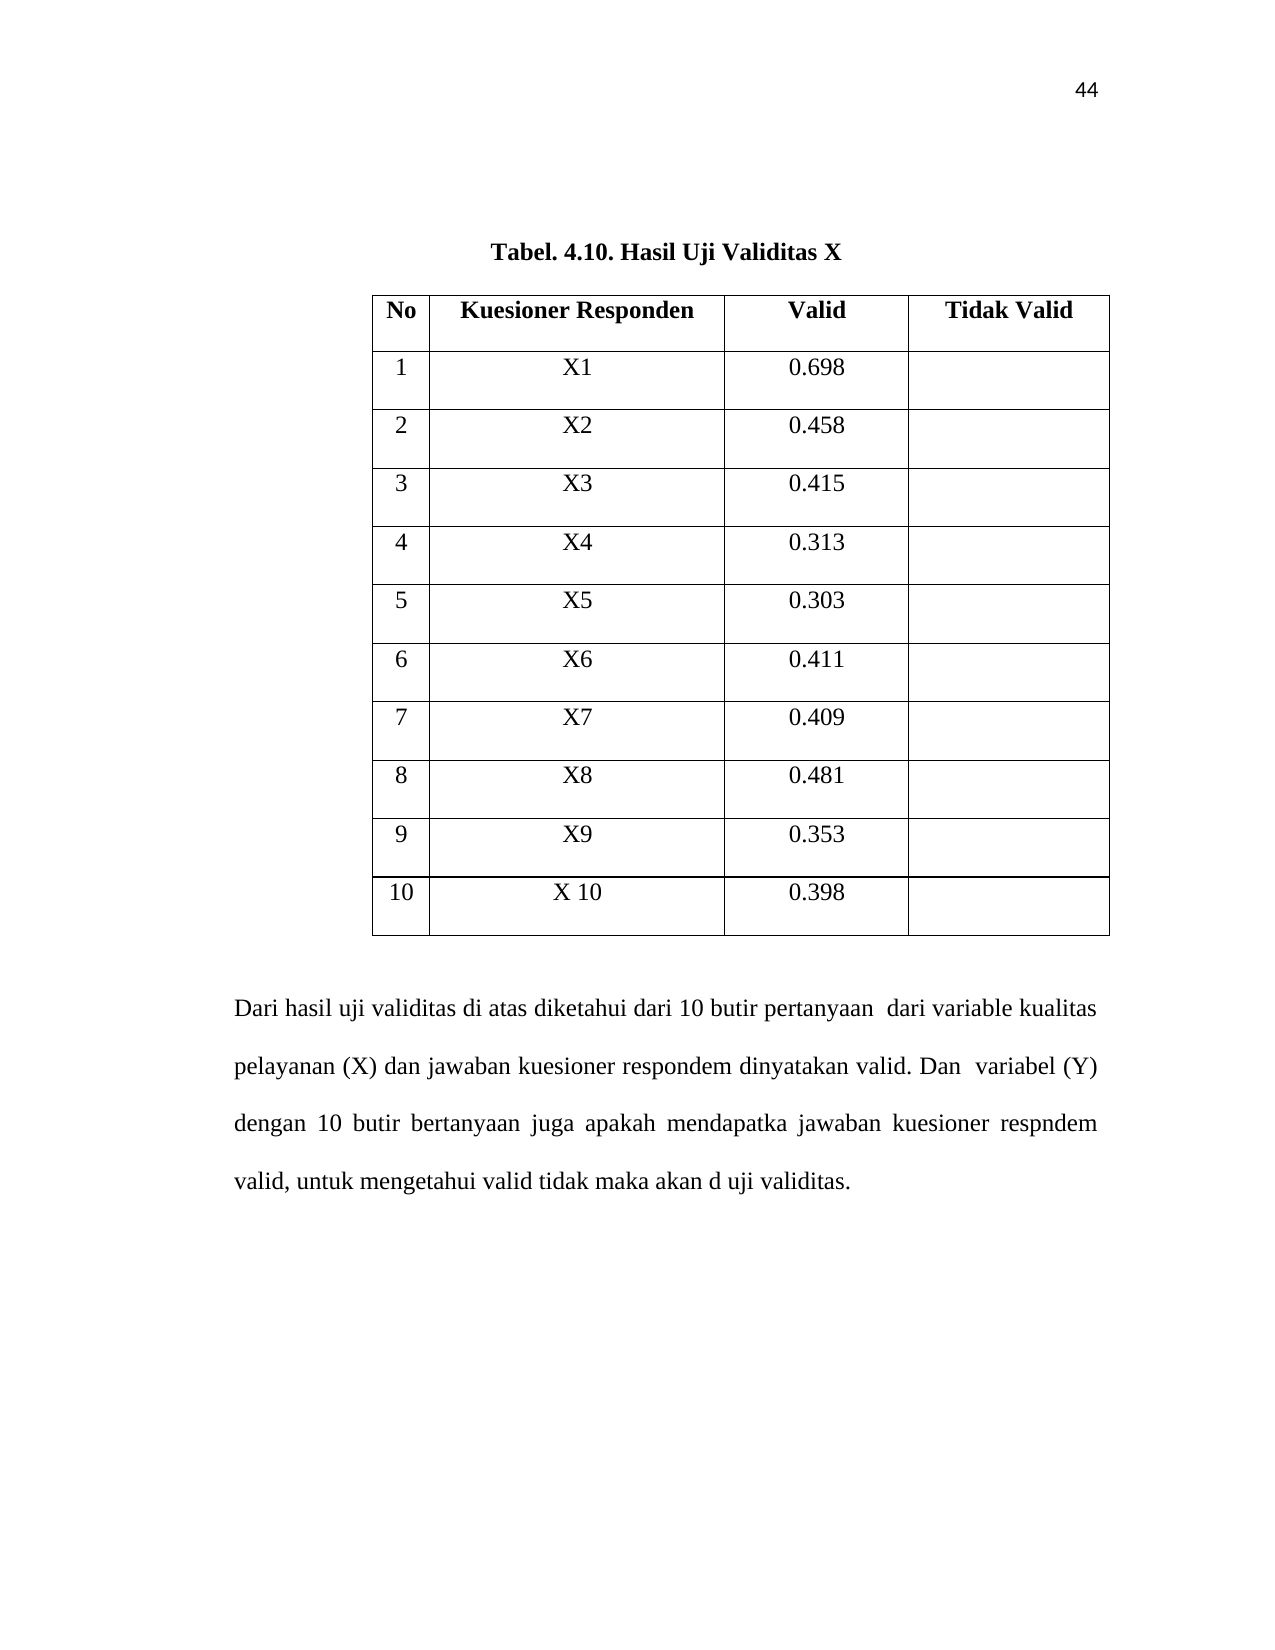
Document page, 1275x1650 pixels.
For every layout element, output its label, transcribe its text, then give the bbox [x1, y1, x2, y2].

table_cell X5 [430, 585, 724, 643]
table_cell [909, 585, 1109, 643]
table_cell [909, 469, 1109, 526]
text Dari hasil uji validitas di atas diketahui dari 10 butir pertanyaan dari variable kualitas pelayanan (X) dan jawaban kuesioner respondem dinyatakan valid. Dan variabel (Y) dengan 10 butir bertanyaan juga apakah mendapatka jawaban kuesioner respndem valid, untuk mengetahui valid tidak maka akan d uji validitas. [234, 993, 1098, 1195]
table_cell 3 [373, 469, 429, 526]
table_cell 0.458 [725, 410, 908, 467]
table_cell [909, 410, 1109, 467]
table_cell [909, 527, 1109, 584]
table_cell X3 [430, 469, 724, 526]
table_cell 0.481 [725, 761, 908, 818]
table_header Kuesioner Responden [430, 296, 724, 351]
table_header Tidak Valid [909, 296, 1109, 351]
table_header Valid [725, 296, 908, 351]
list Tabel. 4.10. Hasil Uji Validitas X [234, 237, 1098, 266]
table_cell 0.313 [725, 527, 908, 584]
table_cell 0.409 [725, 702, 908, 759]
table_cell 0.398 [725, 878, 908, 935]
table_cell 0.353 [725, 819, 908, 876]
table_cell [909, 761, 1109, 818]
table_cell [909, 644, 1109, 701]
table_cell 0.415 [725, 469, 908, 526]
table_cell [909, 702, 1109, 759]
table_cell X7 [430, 702, 724, 759]
table_cell 7 [373, 702, 429, 759]
table_cell 2 [373, 410, 429, 467]
table_cell X4 [430, 527, 724, 584]
table_cell X8 [430, 761, 724, 818]
table_cell 4 [373, 527, 429, 584]
table_cell 6 [373, 644, 429, 701]
table_cell 0.698 [725, 352, 908, 409]
table_cell 0.303 [725, 585, 908, 643]
table_cell [909, 819, 1109, 876]
table_cell X6 [430, 644, 724, 701]
table_cell X1 [430, 352, 724, 409]
table_cell X9 [430, 819, 724, 876]
table_cell 0.411 [725, 644, 908, 701]
table_cell 5 [373, 585, 429, 643]
table_header No [373, 296, 429, 351]
table_cell 9 [373, 819, 429, 876]
table_cell 8 [373, 761, 429, 818]
table_cell X 10 [430, 878, 724, 935]
table_cell [909, 352, 1109, 409]
table_cell X2 [430, 410, 724, 467]
table_cell 1 [373, 352, 429, 409]
table_cell 10 [373, 878, 429, 935]
table_cell [909, 878, 1109, 935]
